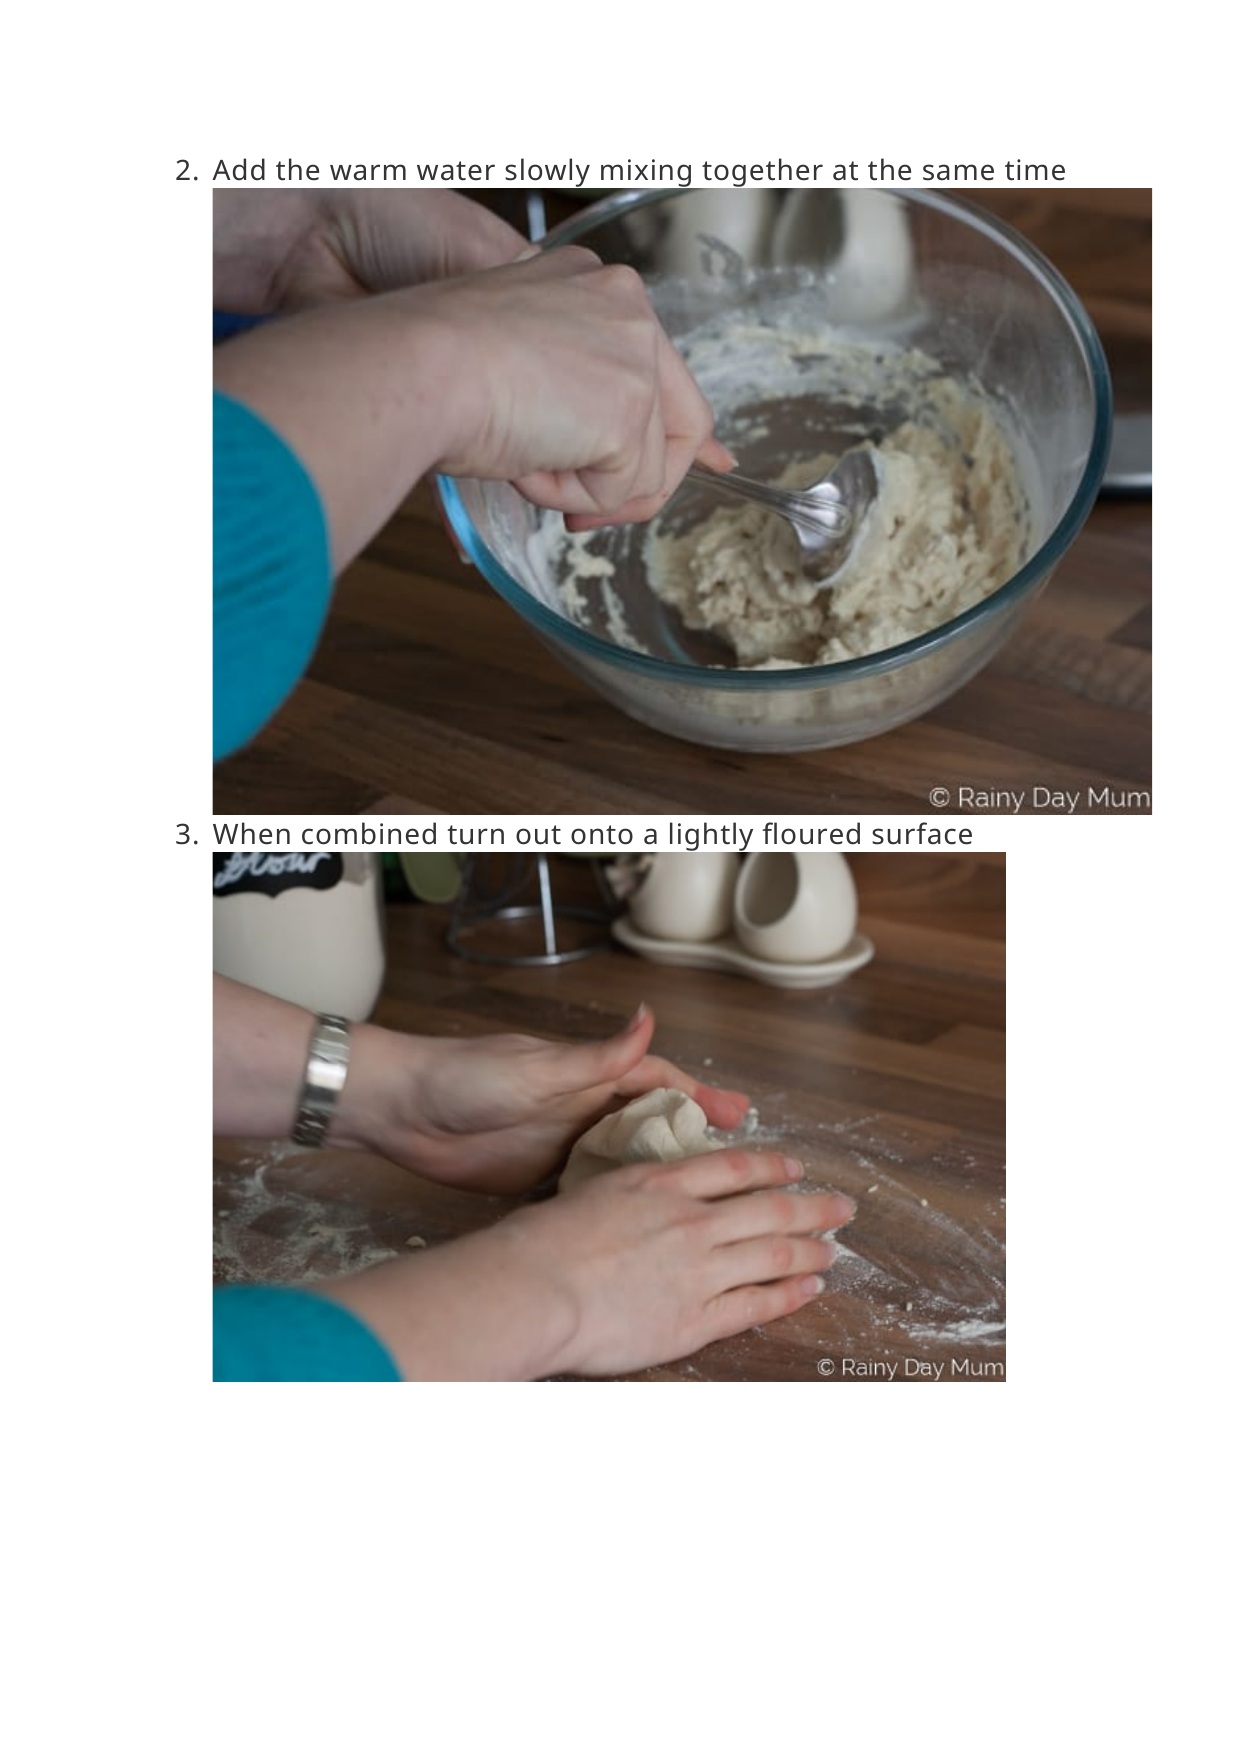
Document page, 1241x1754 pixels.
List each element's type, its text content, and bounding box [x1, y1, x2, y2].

picture [212, 852, 1006, 1382]
picture [212, 188, 1153, 815]
